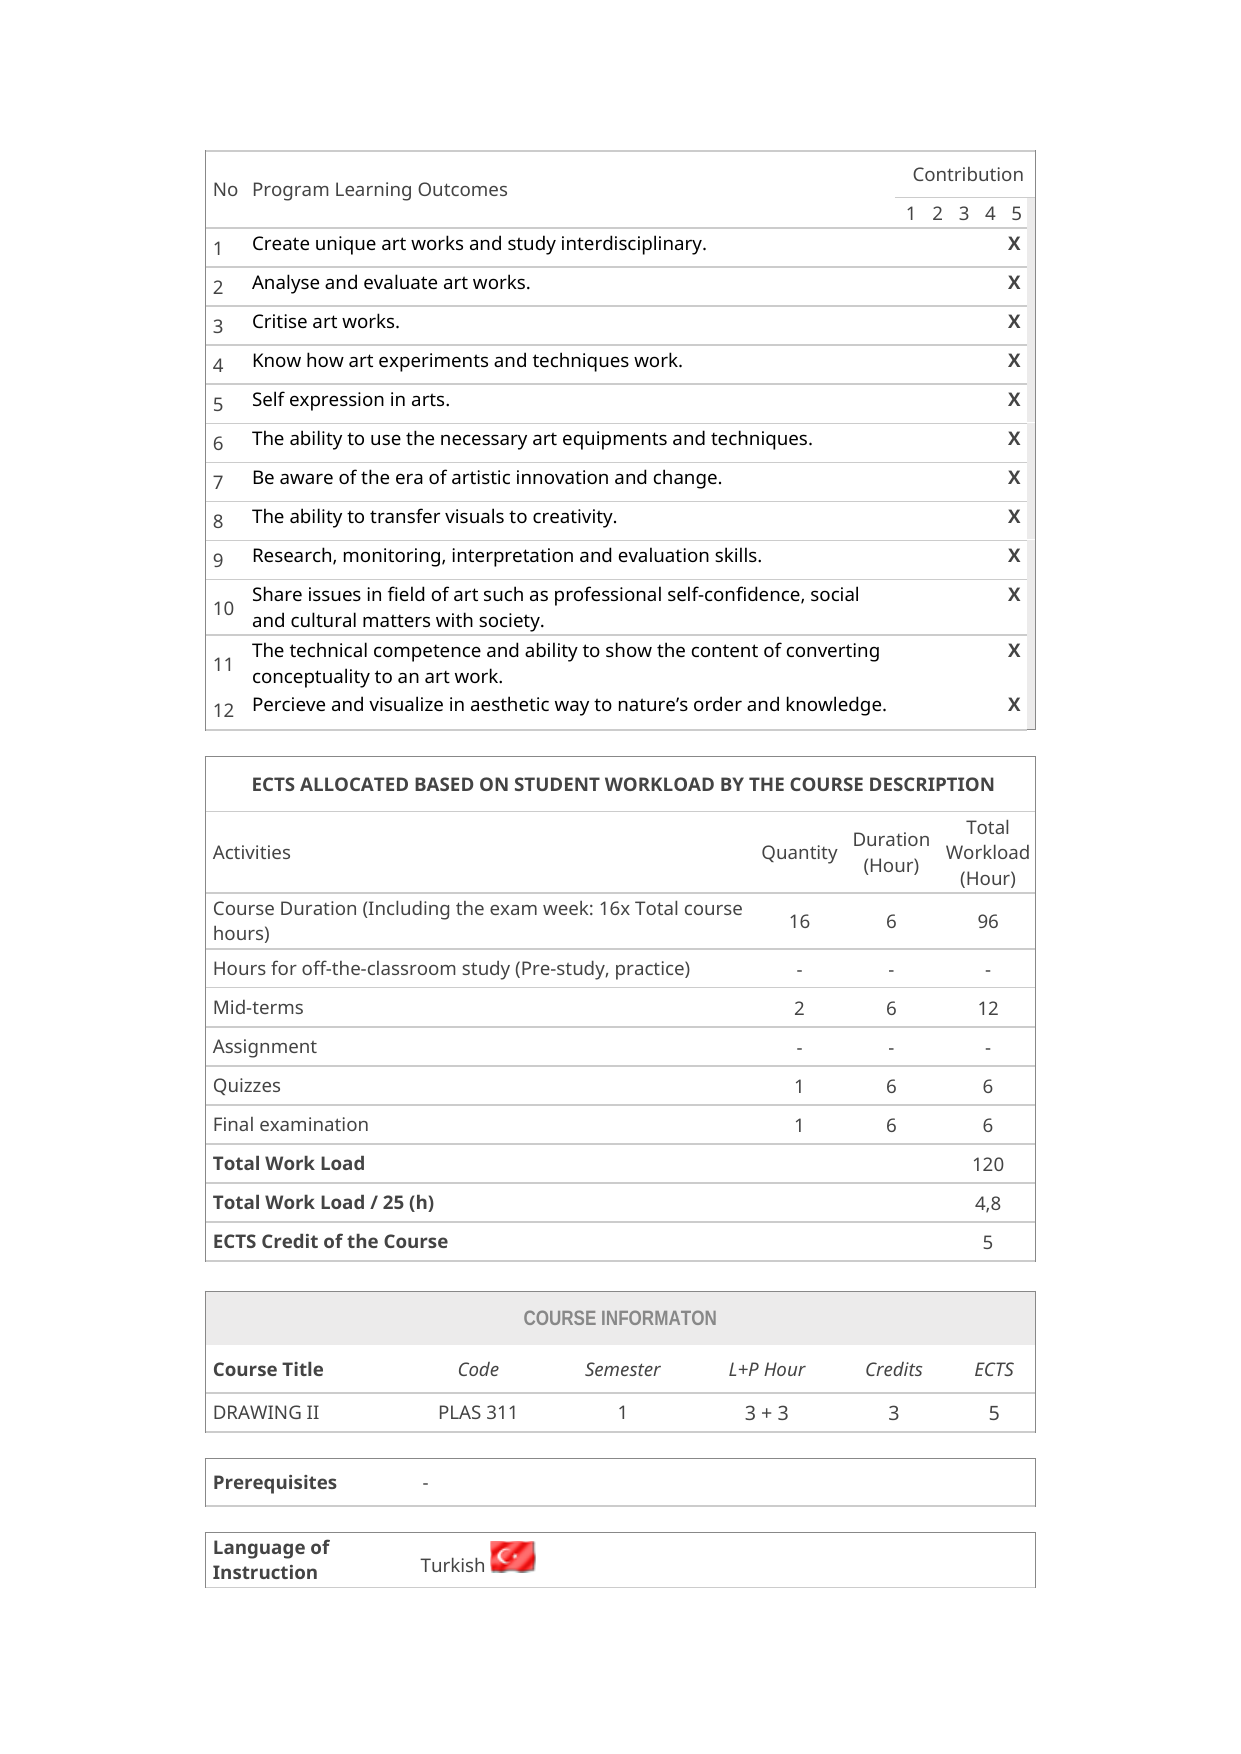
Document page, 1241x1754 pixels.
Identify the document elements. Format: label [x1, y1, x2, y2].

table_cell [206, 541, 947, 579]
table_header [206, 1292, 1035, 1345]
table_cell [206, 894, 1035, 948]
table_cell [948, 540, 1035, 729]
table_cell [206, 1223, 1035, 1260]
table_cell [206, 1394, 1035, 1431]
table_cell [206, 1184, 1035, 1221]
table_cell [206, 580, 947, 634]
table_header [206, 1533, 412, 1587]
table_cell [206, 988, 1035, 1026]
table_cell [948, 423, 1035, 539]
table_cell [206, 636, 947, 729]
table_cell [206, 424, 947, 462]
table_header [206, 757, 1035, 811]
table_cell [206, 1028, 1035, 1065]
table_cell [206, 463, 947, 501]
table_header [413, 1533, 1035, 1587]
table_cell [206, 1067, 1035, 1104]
picture [490, 1541, 536, 1573]
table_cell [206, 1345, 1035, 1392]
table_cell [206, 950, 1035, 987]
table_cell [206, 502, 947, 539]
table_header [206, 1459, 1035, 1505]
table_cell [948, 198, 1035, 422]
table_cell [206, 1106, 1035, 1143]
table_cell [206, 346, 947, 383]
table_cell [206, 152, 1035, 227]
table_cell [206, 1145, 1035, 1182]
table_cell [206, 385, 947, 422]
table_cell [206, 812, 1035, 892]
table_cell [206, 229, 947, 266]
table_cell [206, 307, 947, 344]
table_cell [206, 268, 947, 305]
